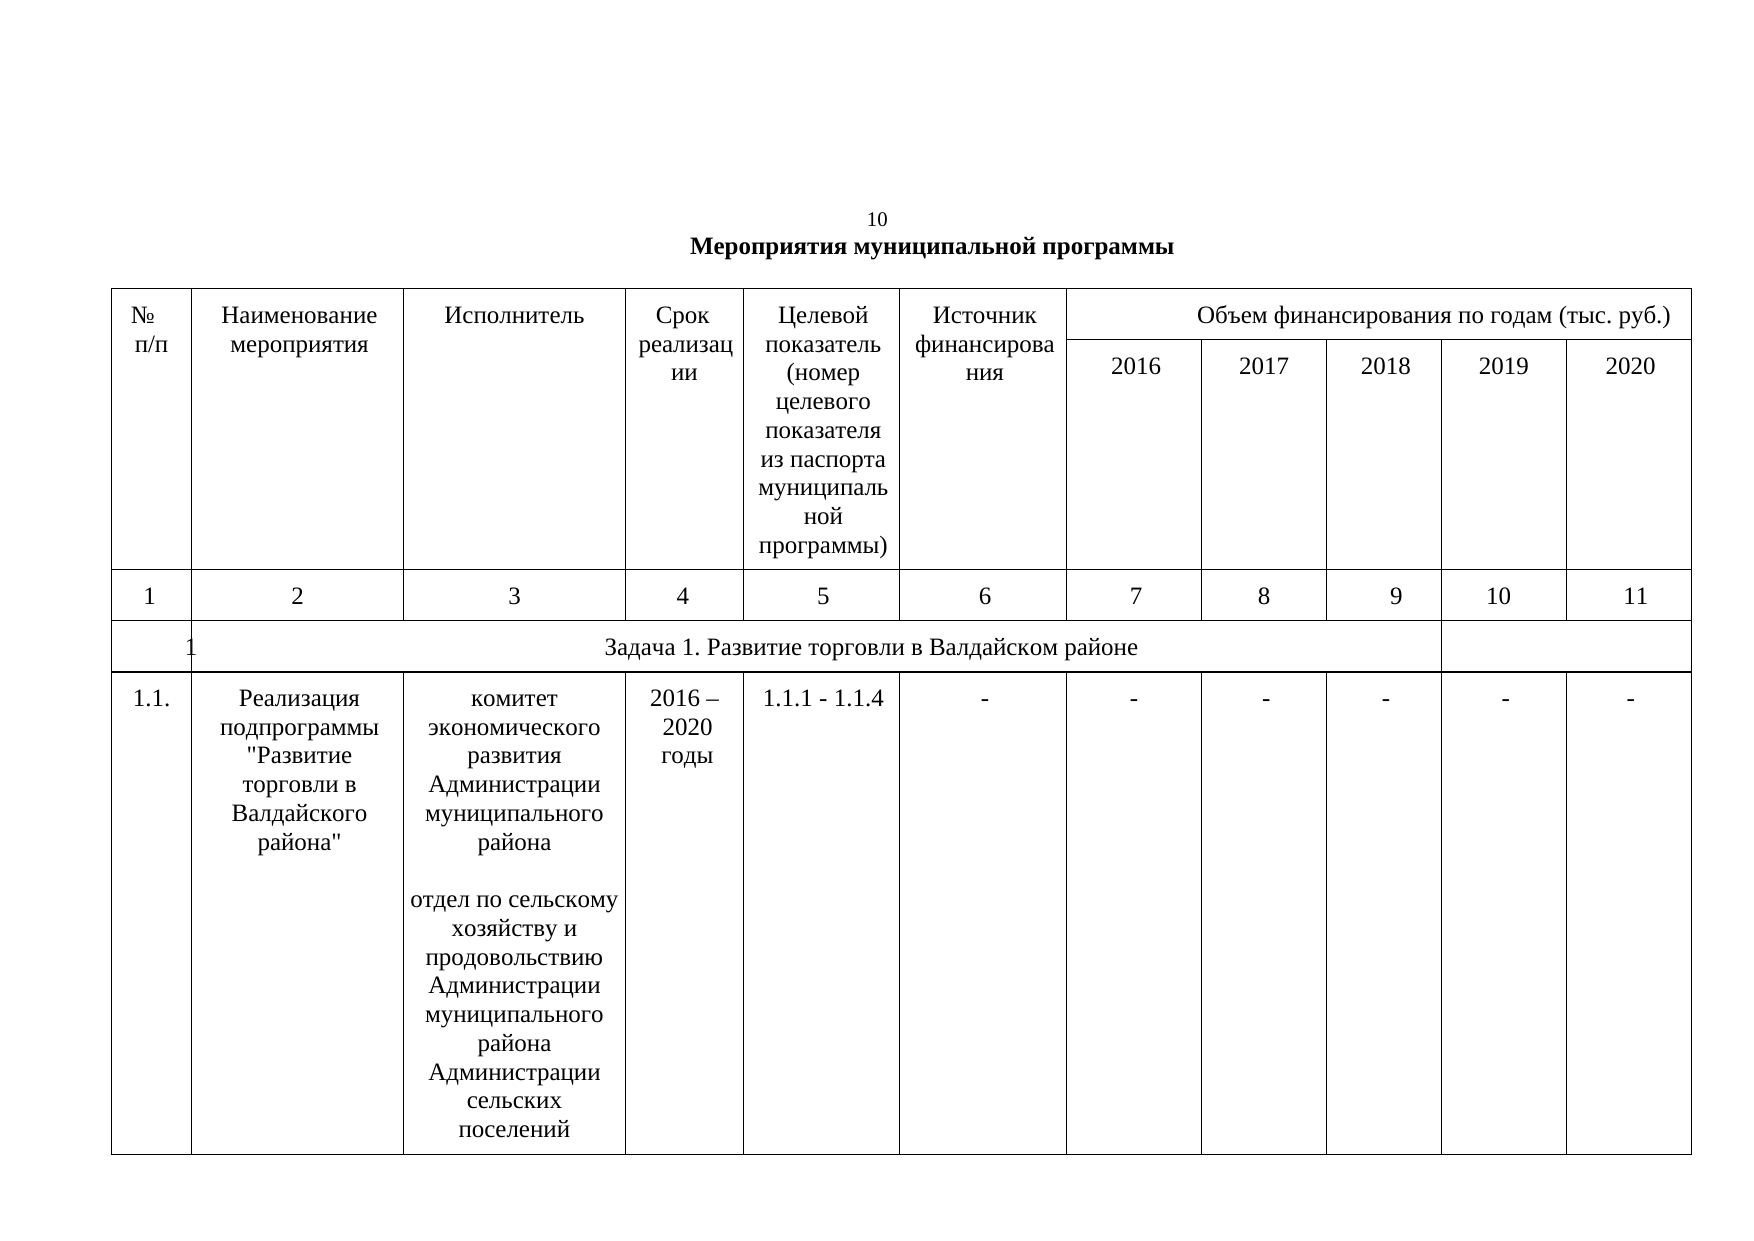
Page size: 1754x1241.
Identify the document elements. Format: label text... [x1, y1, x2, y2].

table_header Объем финансирования по годам (тыс. руб.) [1067, 289, 1691, 339]
table_cell 1 [112, 570, 191, 620]
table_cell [192, 673, 403, 1154]
table_cell 1.1. [112, 673, 191, 1154]
table_cell 2016 – 2020 годы [626, 673, 743, 1154]
table_cell 10 [1442, 570, 1566, 620]
table_cell 4 [626, 570, 743, 620]
table_cell 2018 [1327, 340, 1441, 569]
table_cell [404, 673, 625, 1154]
table_cell Задача 1. Развитие торговли в Валдайском районе [192, 621, 1441, 671]
table_cell [1442, 621, 1691, 671]
table_header Срок реализации [626, 289, 743, 569]
text 10 [118, 207, 1636, 231]
table_cell 2020 [1567, 340, 1691, 569]
table_cell 5 [744, 570, 899, 620]
table_cell 1 [112, 621, 191, 671]
table_cell 3 [404, 570, 625, 620]
text Мероприятия муниципальной программы [153, 231, 1636, 259]
table_cell 1.1.1 - 1.1.4 [744, 673, 899, 1154]
table_header № п/п [112, 289, 191, 569]
table_cell - [1442, 673, 1566, 1154]
table_cell 9 [1327, 570, 1441, 620]
table_cell - [1567, 673, 1691, 1154]
table_header Целевой показатель (номер целевого показателя из паспорта муниципальной программы) [744, 289, 899, 569]
table_cell 2017 [1202, 340, 1326, 569]
table_cell 11 [1567, 570, 1691, 620]
table_cell 2019 [1442, 340, 1566, 569]
table_header Исполнитель [404, 289, 625, 569]
table_cell - [1202, 673, 1326, 1154]
table_cell - [1067, 673, 1201, 1154]
table_header Источник финансирования [900, 289, 1066, 569]
table_cell - [900, 673, 1066, 1154]
table_header Наименование мероприятия [192, 289, 403, 569]
table_cell 8 [1202, 570, 1326, 620]
table_cell 2 [192, 570, 403, 620]
table_cell 6 [900, 570, 1066, 620]
table_cell 7 [1067, 570, 1201, 620]
table_cell 2016 [1067, 340, 1201, 569]
table_cell - [1327, 673, 1441, 1154]
